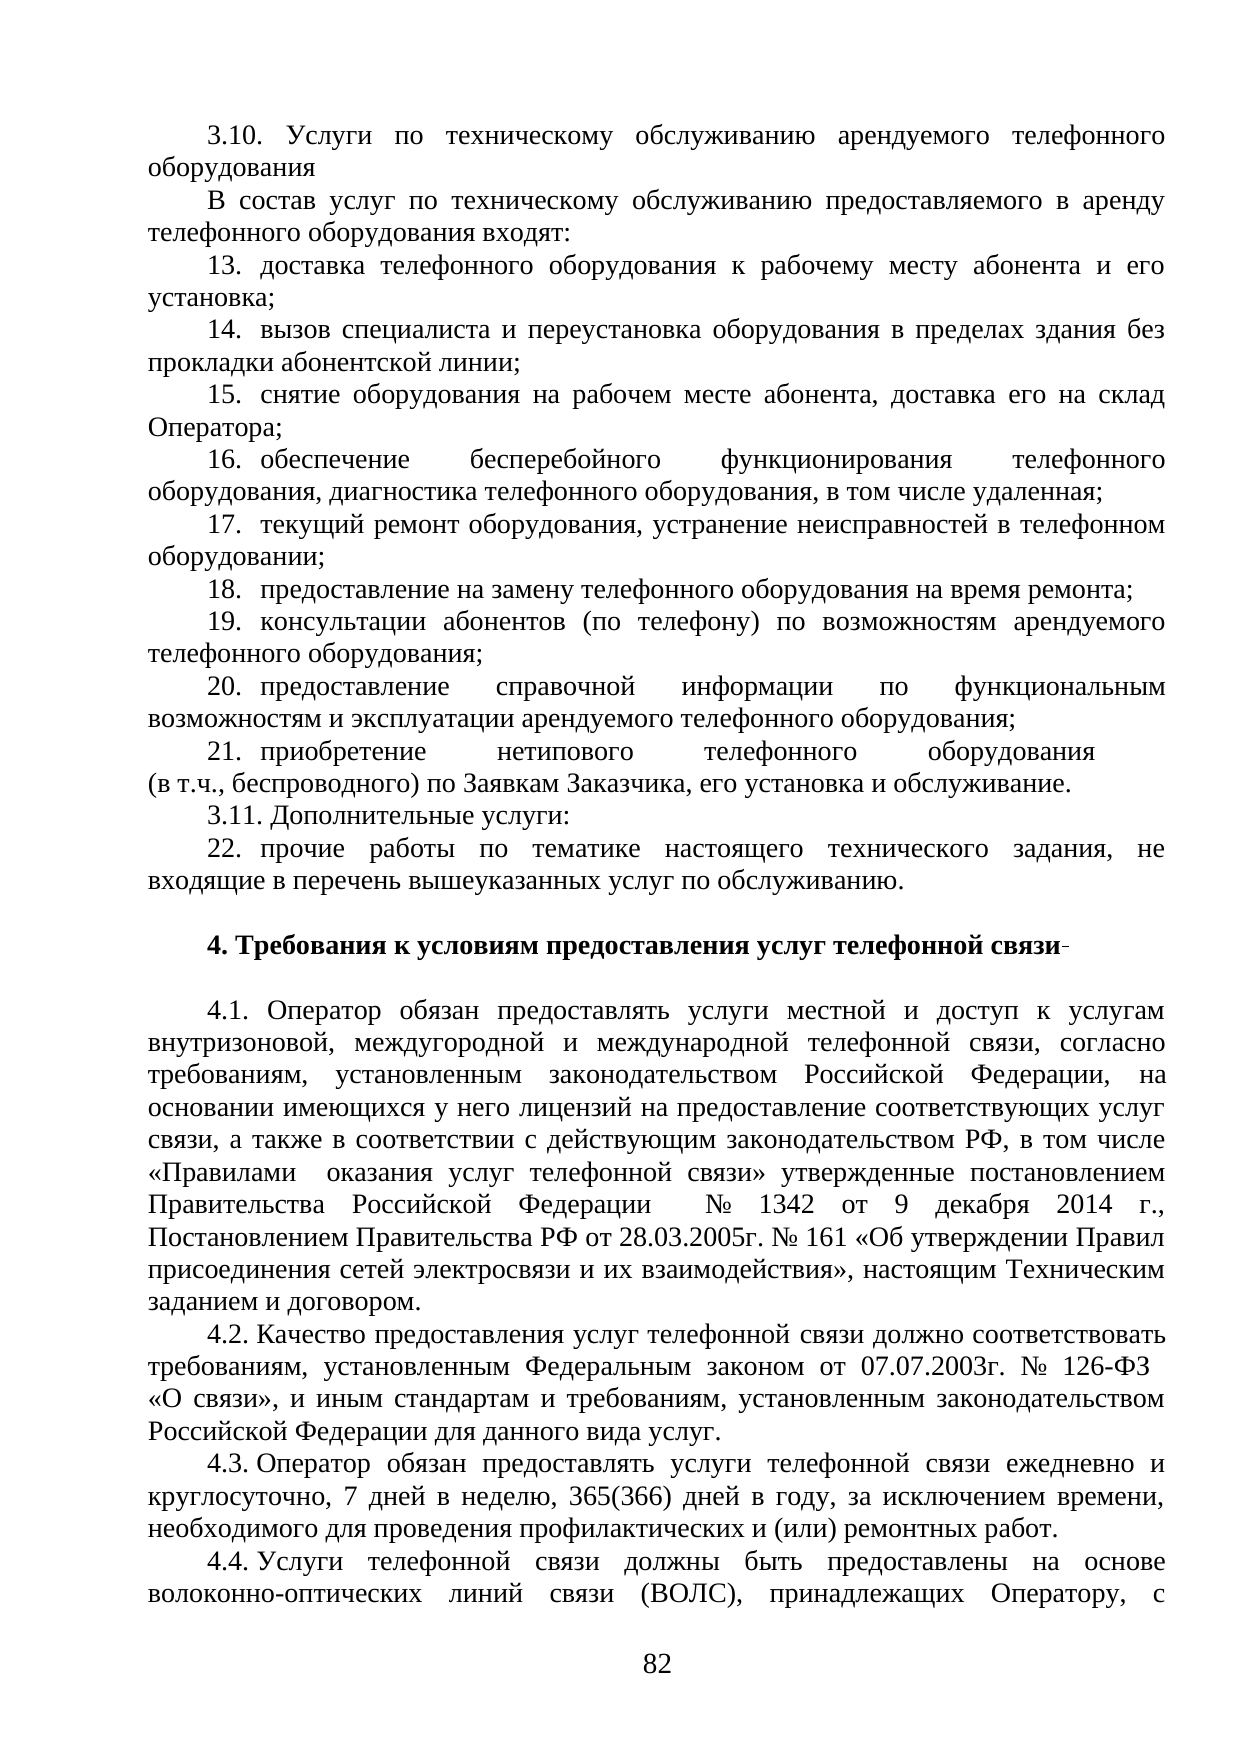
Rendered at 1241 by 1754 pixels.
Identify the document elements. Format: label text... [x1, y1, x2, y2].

list прочие работы по тематике настоящего технического задания, не входящие в перечень вышеуказанных услуг по обслуживанию. [148, 831, 1167, 896]
list обеспечение бесперебойного функционирования телефонного оборудования, диагностика телефонного оборудования, в том числе удаленная; [148, 442, 1167, 507]
text 4.1. Оператор обязан предоставлять услуги местной и доступ к услугам внутризоновой, междугородной и международной телефонной связи, согласно требованиям, установленным законодательством Российской Федерации, на основании имеющихся у него лицензий на предоставление соответствующих услуг связи, а также в соответствии с действующим законодательством РФ, в том числе «Правилами оказания услуг телефонной связи» утвержденные постановлением Правительства Российской Федерации № 1342 от 9 декабря 2014 г., Постановлением Правительства РФ от 28.03.2005г. № 161 «Об утверждении Правил присоединения сетей электросвязи и их взаимодействия», настоящим Техническим заданием и договором. [148, 993, 1167, 1317]
text 3.10. Услуги по техническому обслуживанию арендуемого телефонного оборудования [148, 118, 1167, 183]
text 4.3. Оператор обязан предоставлять услуги телефонной связи ежедневно и круглосуточно, 7 дней в неделю, 365(366) дней в году, за исключением времени, необходимого для проведения профилактических и (или) ремонтных работ. [148, 1446, 1167, 1543]
text В состав услуг по техническому обслуживанию предоставляемого в аренду телефонного оборудования входят: [148, 183, 1167, 248]
list консультации абонентов (по телефону) по возможностям арендуемого телефонного оборудования; [148, 604, 1167, 669]
text 4.2. Качество предоставления услуг телефонной связи должно соответствовать требованиям, установленным Федеральным законом от 07.07.2003г. № 126-ФЗ «О связи», и иным стандартам и требованиям, установленным законодательством Российской Федерации для данного вида услуг. [148, 1317, 1167, 1446]
list предоставление справочной информации по функциональным возможностям и эксплуатации арендуемого телефонного оборудования; [148, 669, 1167, 734]
list доставка телефонного оборудования к рабочему месту абонента и его установка; [148, 248, 1167, 312]
list текущий ремонт оборудования, устранение неисправностей в телефонном оборудовании; [148, 507, 1167, 572]
text 4. Требования к условиям предоставления услуг телефонной связи [207, 928, 1167, 960]
text 3.11. Дополнительные услуги: [148, 798, 1167, 831]
list приобретение нетипового телефонного оборудования (в т.ч., беспроводного) по Заявкам Заказчика, его установка и обслуживание. [148, 734, 1167, 798]
list вызов специалиста и переустановка оборудования в пределах здания без прокладки абонентской линии; [148, 312, 1167, 377]
list предоставление на замену телефонного оборудования на время ремонта; [148, 572, 1167, 604]
list снятие оборудования на рабочем месте абонента, доставка его на склад Оператора; [148, 377, 1167, 442]
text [148, 1543, 1167, 1608]
